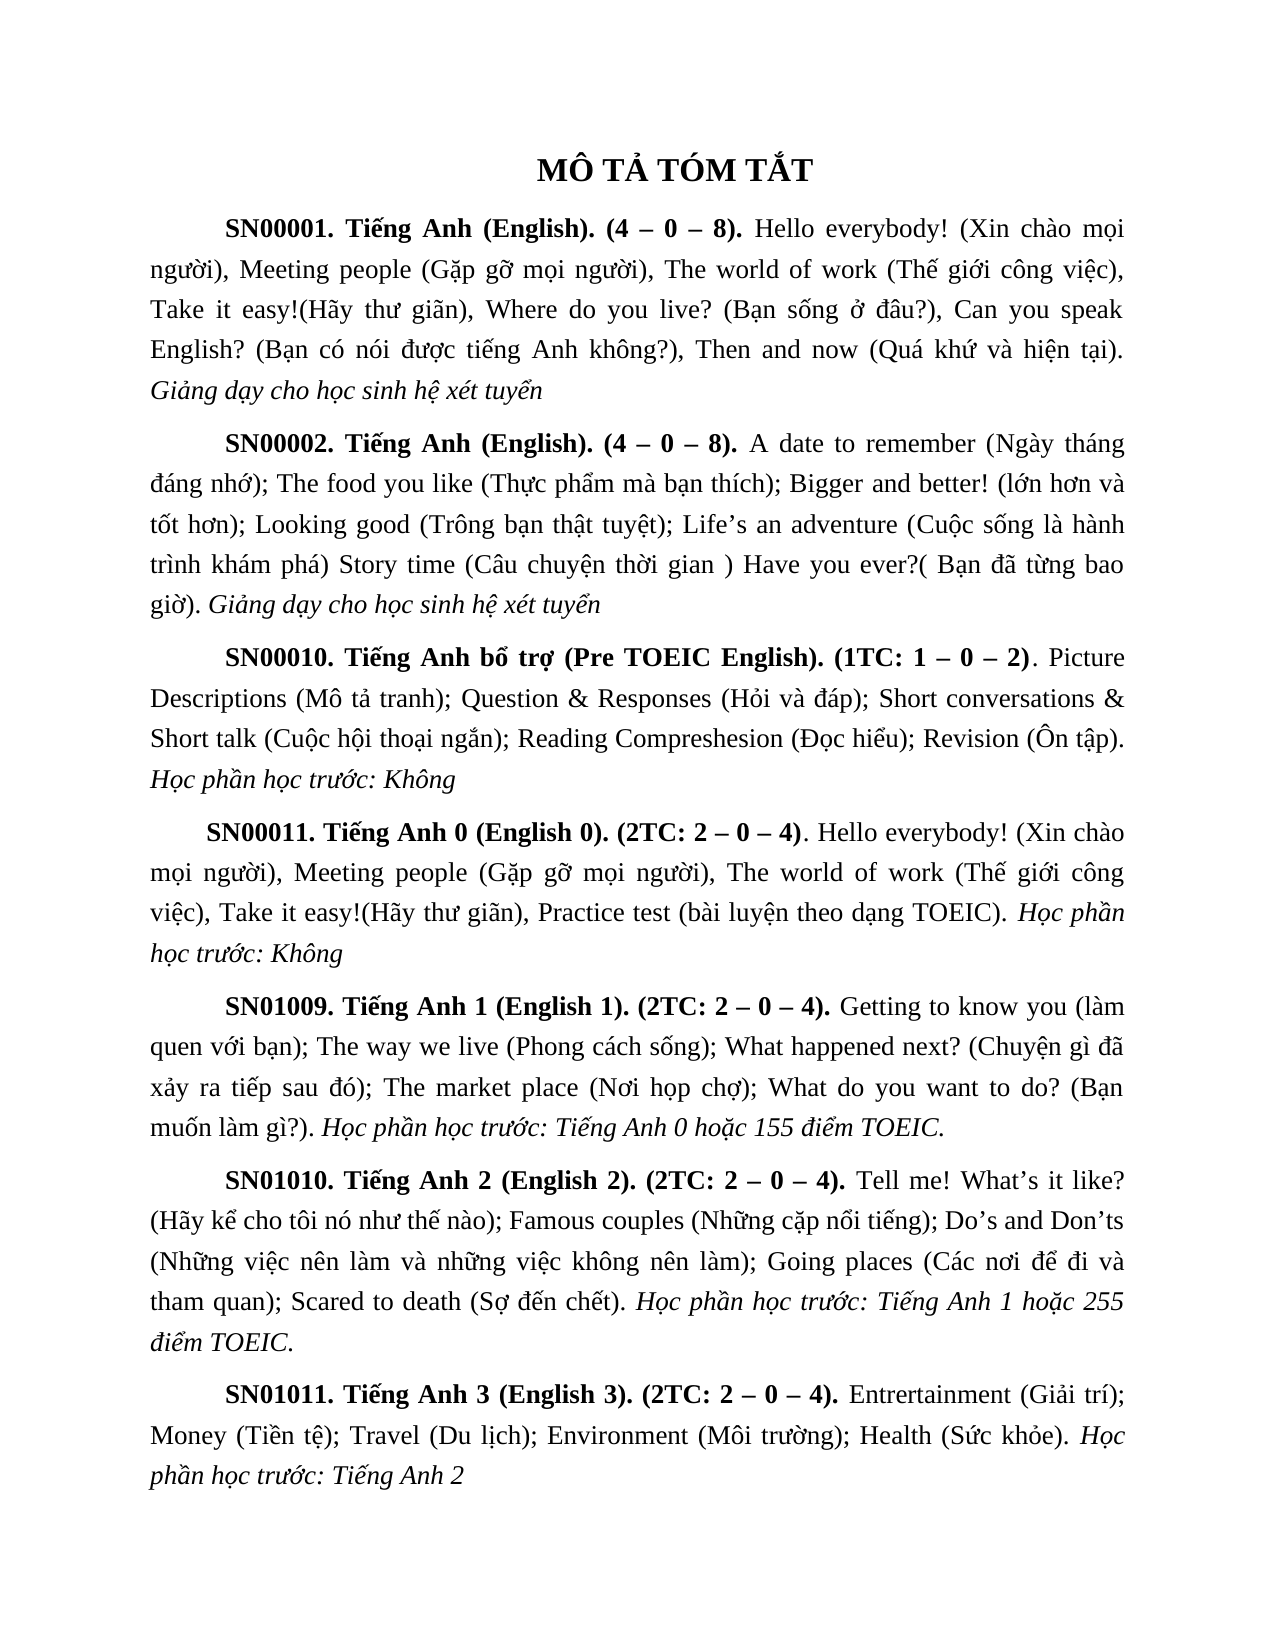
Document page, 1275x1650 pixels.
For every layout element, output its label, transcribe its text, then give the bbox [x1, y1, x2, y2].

text MÔ TẢ TÓM TẮT [150, 150, 1125, 188]
text SN00011. Tiếng Anh 0 (English 0). (2TC: 2 – 0 – 4). Hello everybody! (Xin chào mọi người), Meeting people (Gặp gỡ mọi người), The world of work (Thế giới công việc), Take it easy!(Hãy thư giãn), Practice test (bài luyện theo dạng TOEIC). Học phần học trước: Không [150, 816, 1125, 968]
text SN01011. Tiếng Anh 3 (English 3). (2TC: 2 – 0 – 4). Entrertainment (Giải trí); Money (Tiền tệ); Travel (Du lịch); Environment (Môi trường); Health (Sức khỏe). Học phần học trước: Tiếng Anh 2 [150, 1378, 1125, 1491]
text SN01009. Tiếng Anh 1 (English 1). (2TC: 2 – 0 – 4). Getting to know you (làm quen với bạn); The way we live (Phong cách sống); What happened next? (Chuyện gì đã xảy ra tiếp sau đó); The market place (Nơi họp chợ); What do you want to do? (Bạn muốn làm gì?). Học phần học trước: Tiếng Anh 0 hoặc 155 điểm TOEIC. [150, 990, 1125, 1142]
text SN01010. Tiếng Anh 2 (English 2). (2TC: 2 – 0 – 4). Tell me! What’s it like? (Hãy kể cho tôi nó như thế nào); Famous couples (Những cặp nổi tiếng); Do’s and Don’ts (Những việc nên làm và những việc không nên làm); Going places (Các nơi để đi và tham quan); Scared to death (Sợ đến chết). Học phần học trước: Tiếng Anh 1 hoặc 255 điểm TOEIC. [150, 1164, 1125, 1357]
text SN00010. Tiếng Anh bổ trợ (Pre TOEIC English). (1TC: 1 – 0 – 2). Picture Descriptions (Mô tả tranh); Question & Responses (Hỏi và đáp); Short conversations & Short talk (Cuộc hội thoại ngắn); Reading Compreshesion (Đọc hiểu); Revision (Ôn tập). Học phần học trước: Không [150, 641, 1125, 794]
text SN00002. Tiếng Anh (English). (4 – 0 – 8). A date to remember (Ngày tháng đáng nhớ); The food you like (Thực phẩm mà bạn thích); Bigger and better! (lớn hơn và tốt hơn); Looking good (Trông bạn thật tuyệt); Life’s an adventure (Cuộc sống là hành trình khám phá) Story time (Câu chuyện thời gian ) Have you ever?( Bạn đã từng bao giờ). Giảng dạy cho học sinh hệ xét tuyển [150, 427, 1125, 620]
text SN00001. Tiếng Anh (English). (4 – 0 – 8). Hello everybody! (Xin chào mọi người), Meeting people (Gặp gỡ mọi người), The world of work (Thế giới công việc), Take it easy!(Hãy thư giãn), Where do you live? (Bạn sống ở đâu?), Can you speak English? (Bạn có nói được tiếng Anh không?), Then and now (Quá khứ và hiện tại). Giảng dạy cho học sinh hệ xét tuyển [150, 212, 1125, 405]
